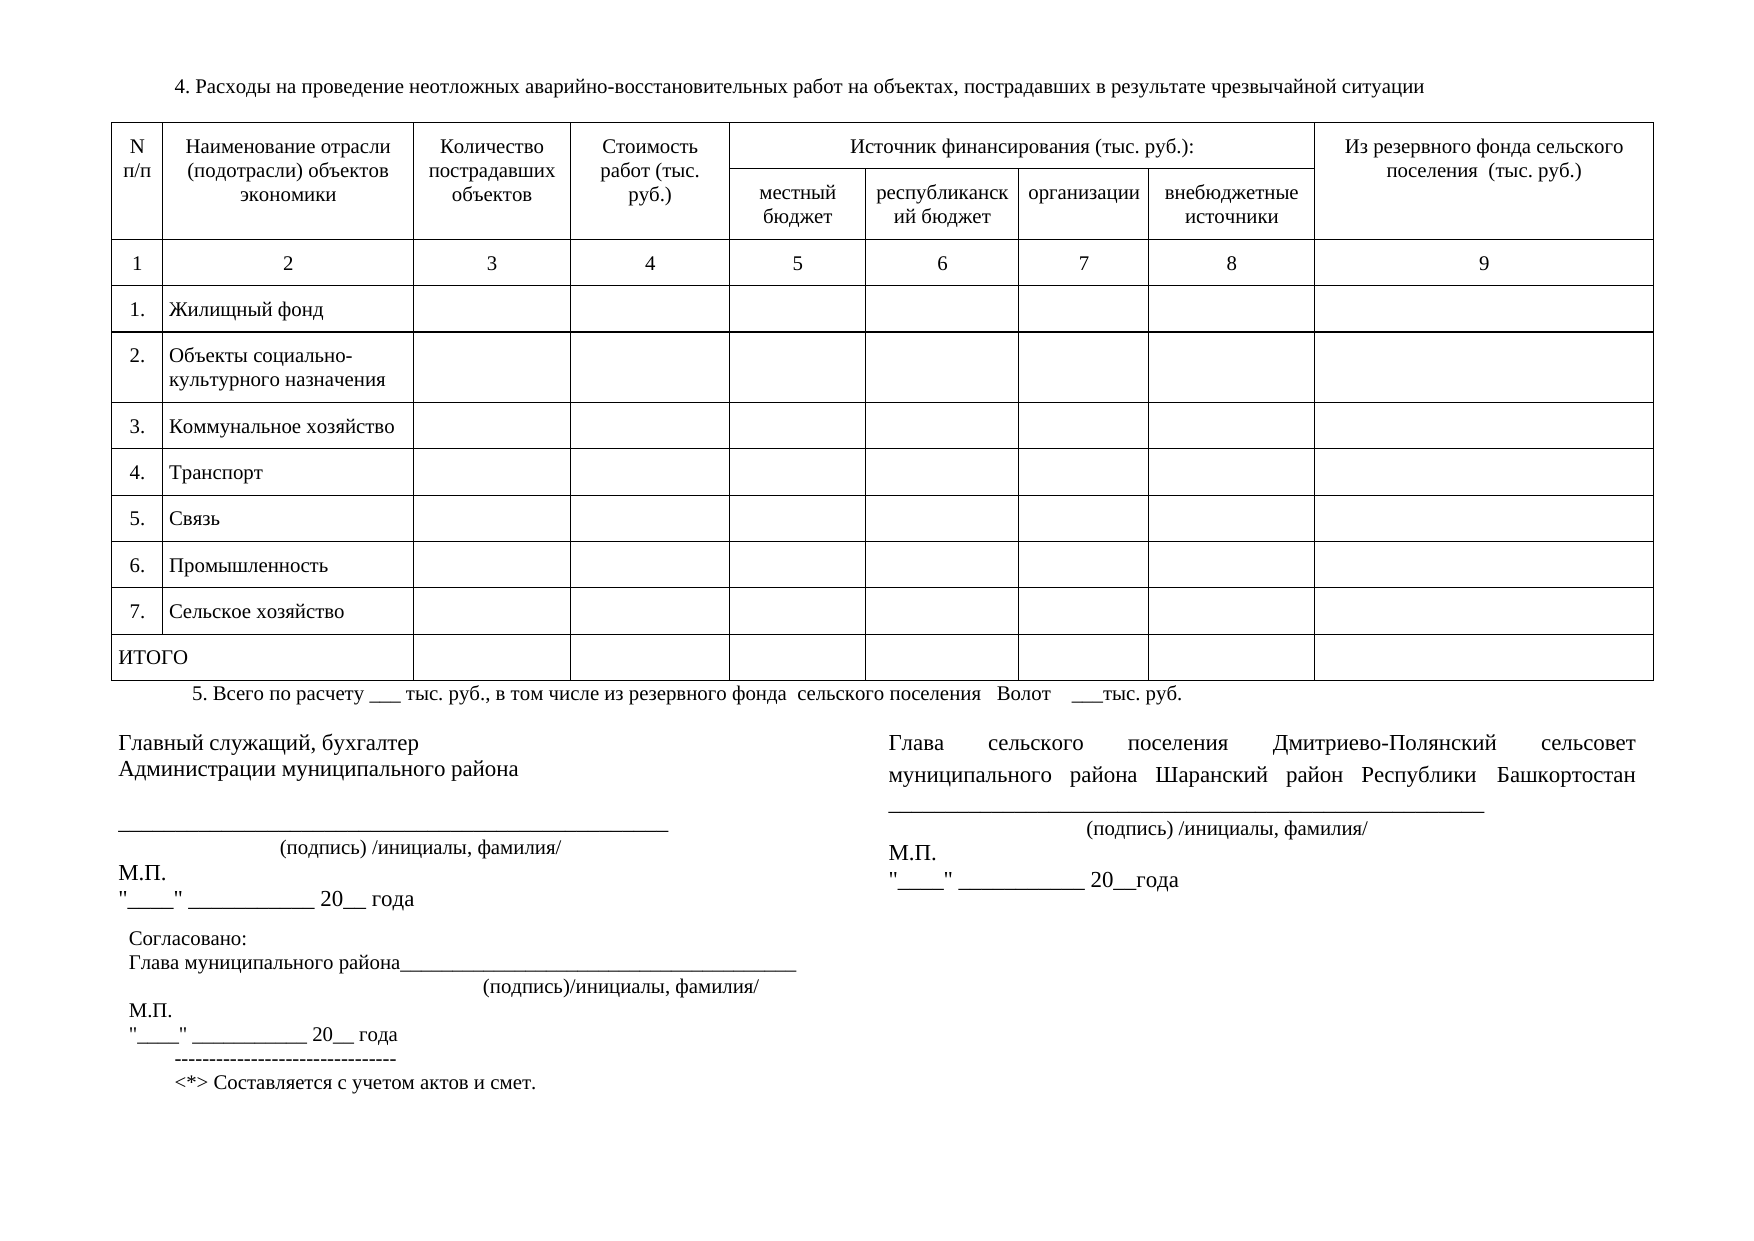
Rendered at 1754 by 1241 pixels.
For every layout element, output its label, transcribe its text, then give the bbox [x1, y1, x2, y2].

table_header Количество пострадавших объектов [414, 123, 570, 239]
table_cell [414, 449, 570, 494]
table_cell [1019, 496, 1148, 541]
table_cell [730, 588, 865, 634]
table_cell ИТОГО [112, 635, 413, 680]
text Согласовано: [118, 926, 1636, 950]
table_cell [866, 286, 1018, 331]
table_cell [414, 286, 570, 331]
table_cell [414, 542, 570, 587]
table_cell республиканский бюджет [866, 169, 1018, 239]
table_cell Жилищный фонд [163, 286, 413, 331]
table_cell [730, 542, 865, 587]
table_header Из резервного фонда сельского поселения (тыс. руб.) [1315, 123, 1653, 239]
table_cell [1019, 403, 1148, 448]
table_cell 7 [1019, 240, 1148, 285]
table_cell [571, 286, 729, 331]
table_cell [866, 449, 1018, 494]
table_header Источник финансирования (тыс. руб.): [730, 123, 1314, 168]
table_cell 4 [571, 240, 729, 285]
table_cell 9 [1315, 240, 1653, 285]
table_cell [1149, 286, 1314, 331]
table_cell [1149, 635, 1314, 680]
table_cell 7. [112, 588, 162, 634]
table_cell [1019, 333, 1148, 402]
table_cell [1019, 588, 1148, 634]
table_cell [1315, 333, 1653, 402]
table_cell [1019, 542, 1148, 587]
table_header Глава сельского поселения Дмитриево-Полянский сельсовет муниципального района Шаранский район Республики Башкортостан ____________________________________________________ (подпись) /инициалы, фамилия/ М.П. "____" ___________ 20__года [877, 729, 1647, 926]
table_header N п/п [112, 123, 162, 239]
table_cell 1. [112, 286, 162, 331]
table_cell Сельское хозяйство [163, 588, 413, 634]
table_cell [1019, 286, 1148, 331]
table_cell Связь [163, 496, 413, 541]
table_cell [1315, 635, 1653, 680]
table_cell 3. [112, 403, 162, 448]
table_cell 6 [866, 240, 1018, 285]
text -------------------------------- [118, 1046, 1636, 1070]
table_cell [866, 333, 1018, 402]
table_cell 2. [112, 333, 162, 402]
table_cell [1149, 542, 1314, 587]
table_cell [1315, 542, 1653, 587]
table_cell 4. [112, 449, 162, 494]
table_header Наименование отрасли (подотрасли) объектов экономики [163, 123, 413, 239]
table_cell [730, 403, 865, 448]
text 5. Всего по расчету ___ тыс. руб., в том числе из резервного фонда сельского поселения Волот ___тыс. руб. [118, 681, 1636, 705]
table_cell 8 [1149, 240, 1314, 285]
text Глава муниципального района______________________________________ [118, 950, 1636, 974]
table_cell [1149, 588, 1314, 634]
table_cell [1315, 449, 1653, 494]
table_cell [571, 449, 729, 494]
table_cell [1019, 635, 1148, 680]
table_cell 6. [112, 542, 162, 587]
table_cell [1019, 449, 1148, 494]
table_cell 3 [414, 240, 570, 285]
table_cell [866, 635, 1018, 680]
table_cell 5 [730, 240, 865, 285]
table_cell [1149, 403, 1314, 448]
table_cell [414, 496, 570, 541]
table_cell [1149, 449, 1314, 494]
table_cell [571, 635, 729, 680]
table_cell [730, 635, 865, 680]
table_cell [571, 542, 729, 587]
text <*> Составляется с учетом актов и смет. [118, 1070, 1636, 1094]
table_cell организации [1019, 169, 1148, 239]
table_cell [414, 333, 570, 402]
table_cell [571, 496, 729, 541]
table_cell [571, 333, 729, 402]
table_cell [414, 635, 570, 680]
table_cell 5. [112, 496, 162, 541]
table_cell Объекты социально-культурного назначения [163, 333, 413, 402]
table_cell [730, 286, 865, 331]
text 4. Расходы на проведение неотложных аварийно-восстановительных работ на объектах, пострадавших в результате чрезвычайной ситуации [118, 74, 1636, 98]
text (подпись)/инициалы, фамилия/ [118, 974, 1636, 998]
table_cell [414, 588, 570, 634]
table_cell внебюджетные источники [1149, 169, 1314, 239]
table_cell 2 [163, 240, 413, 285]
table_cell [1315, 588, 1653, 634]
table_header Стоимость работ (тыс. руб.) [571, 123, 729, 239]
table_cell 1 [112, 240, 162, 285]
table_cell [571, 403, 729, 448]
table_cell [571, 588, 729, 634]
table_header Главный служащий, бухгалтер Администрации муниципального района ________________________________________________ (подпись) /инициалы, фамилия/ М.П. "____" ___________ 20__ года [107, 729, 877, 926]
table_cell местный бюджет [730, 169, 865, 239]
text "____" ___________ 20__ года [118, 1022, 1636, 1046]
table_cell [866, 588, 1018, 634]
table_cell [1149, 496, 1314, 541]
table_cell Промышленность [163, 542, 413, 587]
table_cell [1315, 496, 1653, 541]
table_cell Коммунальное хозяйство [163, 403, 413, 448]
table_cell [414, 403, 570, 448]
table_cell [1315, 403, 1653, 448]
table_cell [1315, 286, 1653, 331]
table_cell Транспорт [163, 449, 413, 494]
table_cell [730, 449, 865, 494]
table_cell [866, 542, 1018, 587]
table_cell [730, 496, 865, 541]
table_cell [1149, 333, 1314, 402]
text М.П. [118, 998, 1636, 1022]
table_cell [866, 496, 1018, 541]
table_cell [730, 333, 865, 402]
table_cell [866, 403, 1018, 448]
